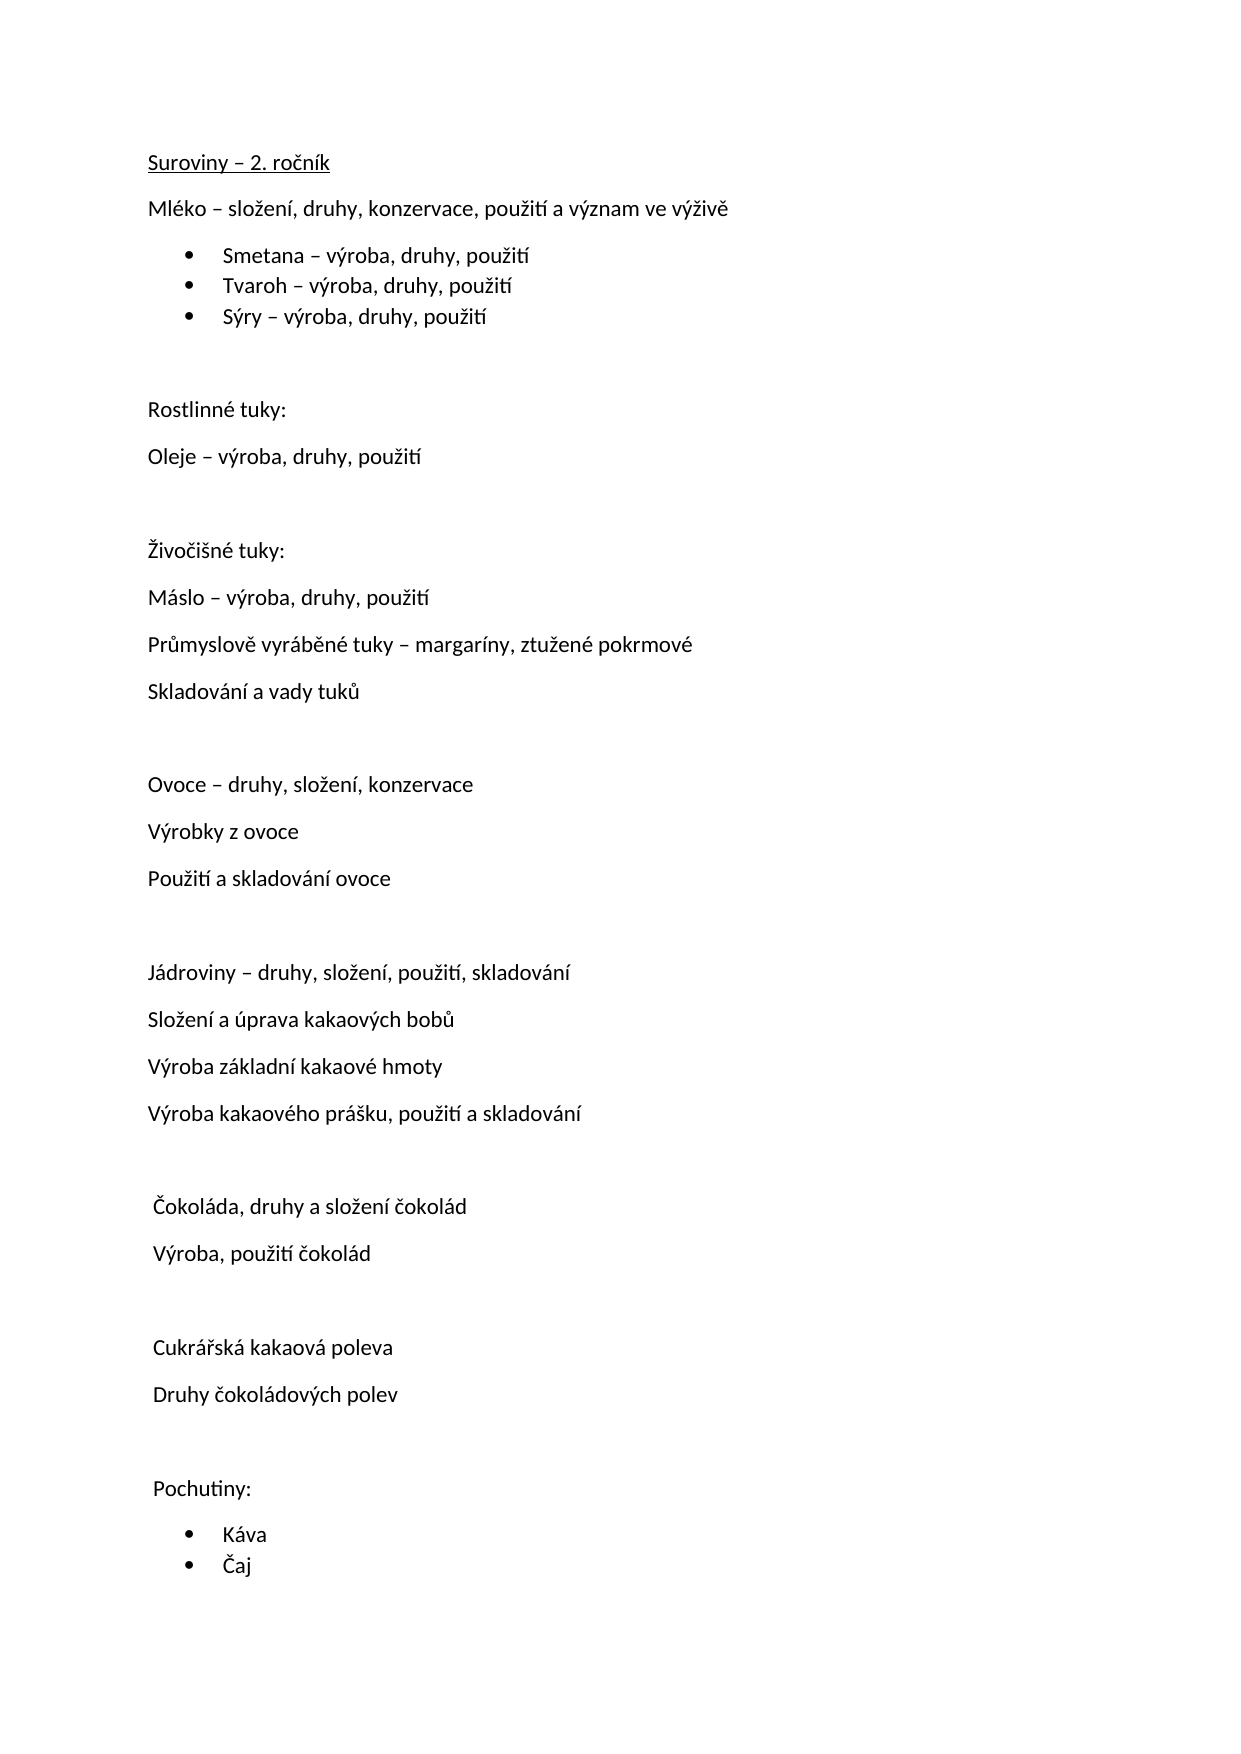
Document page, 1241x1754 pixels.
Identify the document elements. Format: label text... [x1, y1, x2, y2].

text Mléko – složení, druhy, konzervace, použití a význam ve výživě [148, 194, 1093, 222]
list Čaj [185, 1551, 1093, 1579]
list Smetana – výroba, druhy, použití [185, 241, 1093, 269]
text Použití a skladování ovoce [148, 864, 1093, 892]
text Jádroviny – druhy, složení, použití, skladování [148, 958, 1093, 986]
text Ovoce – druhy, složení, konzervace [148, 771, 1093, 798]
text Druhy čokoládových polev [148, 1380, 1093, 1408]
text Průmyslově vyráběné tuky – margaríny, ztužené pokrmové [148, 630, 1093, 658]
text Výrobky z ovoce [148, 817, 1093, 845]
text Čokoláda, druhy a složení čokolád [148, 1192, 1093, 1220]
text Výroba kakaového prášku, použití a skladování [148, 1099, 1093, 1127]
list Káva [185, 1521, 1093, 1548]
text Rostlinné tuky: [148, 396, 1093, 423]
text Cukrářská kakaová poleva [148, 1333, 1093, 1361]
list Sýry – výroba, druhy, použití [185, 302, 1093, 330]
text Živočišné tuky: [148, 536, 1093, 564]
text Suroviny – 2. ročník [148, 148, 1093, 176]
text Výroba, použití čokolád [148, 1239, 1093, 1267]
text Složení a úprava kakaových bobů [148, 1005, 1093, 1033]
text Máslo – výroba, druhy, použití [148, 583, 1093, 611]
list Tvaroh – výroba, druhy, použití [185, 272, 1093, 299]
text Oleje – výroba, druhy, použití [148, 442, 1093, 470]
text Pochutiny: [148, 1474, 1093, 1502]
text Skladování a vady tuků [148, 677, 1093, 705]
text Výroba základní kakaové hmoty [148, 1052, 1093, 1080]
